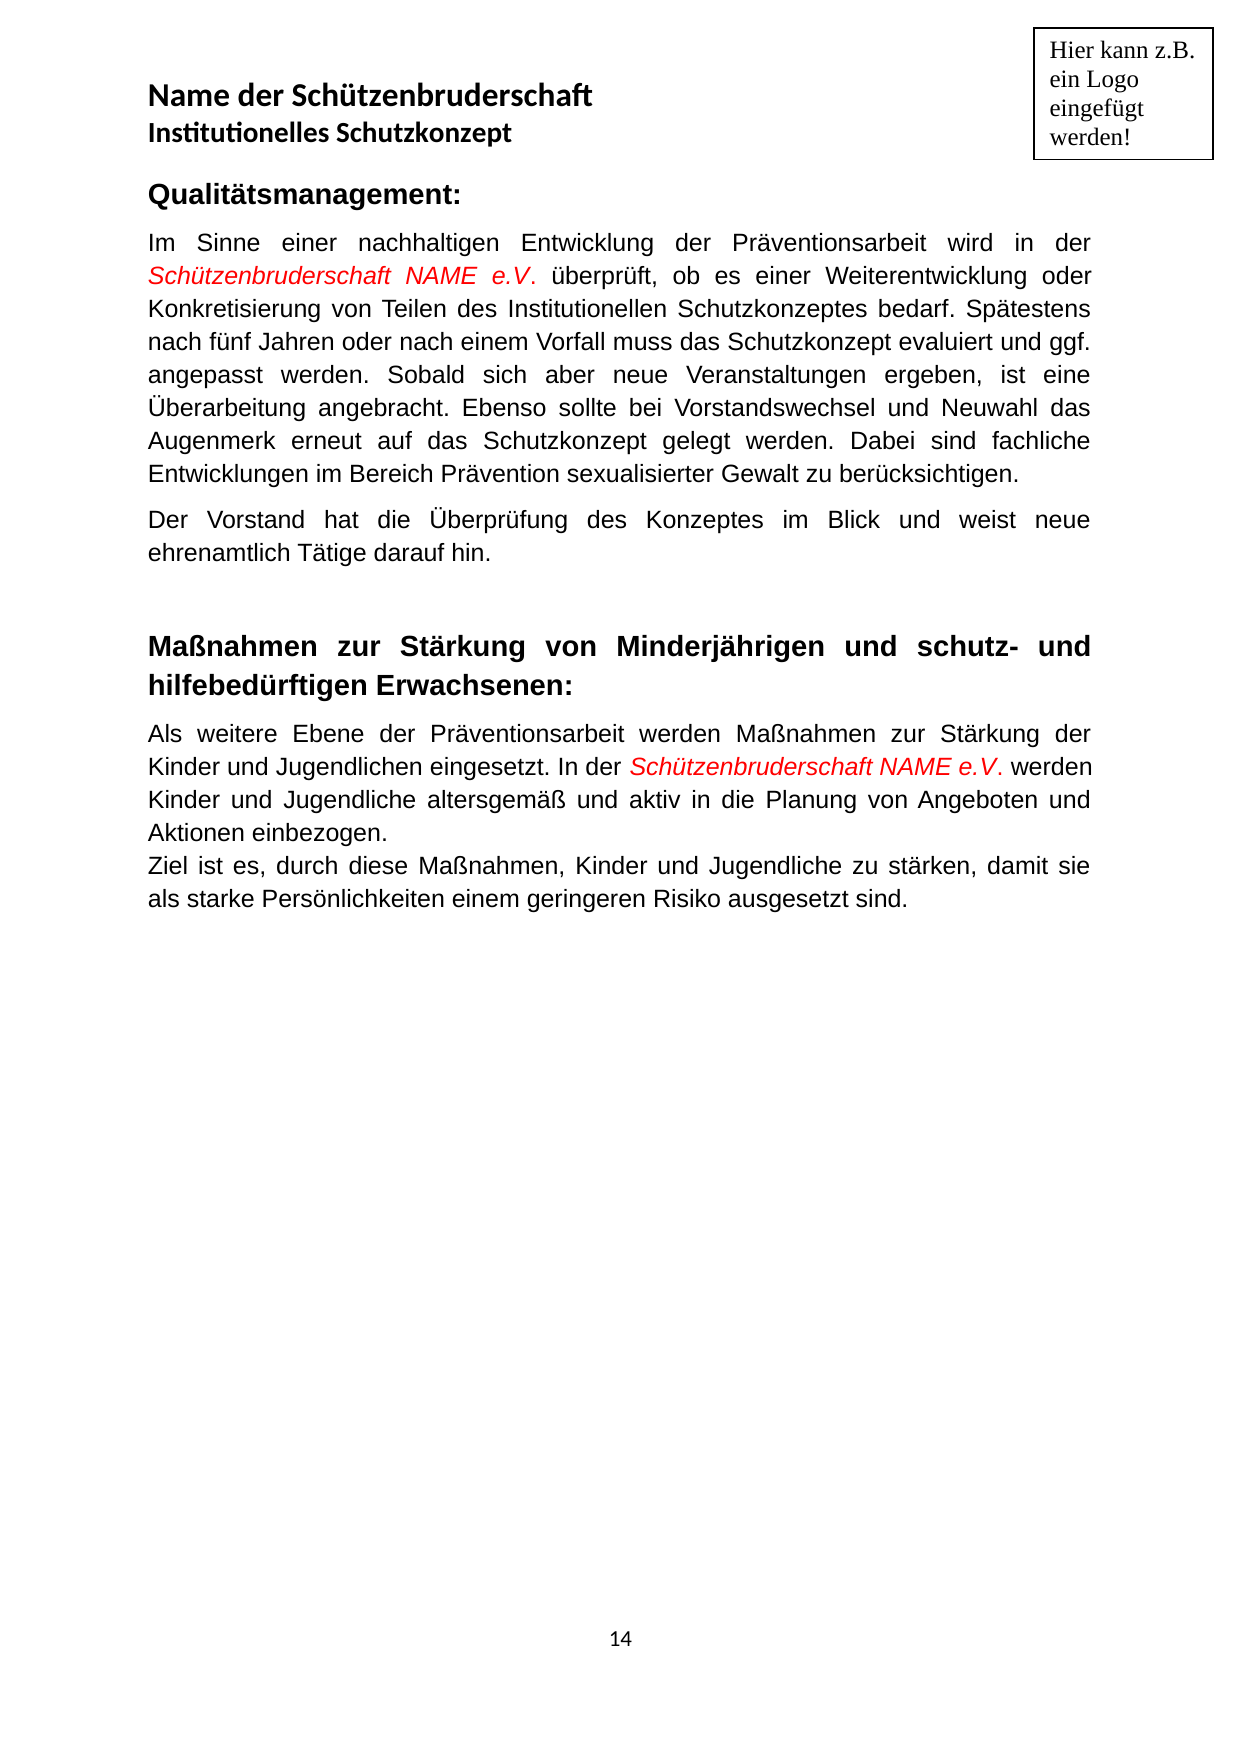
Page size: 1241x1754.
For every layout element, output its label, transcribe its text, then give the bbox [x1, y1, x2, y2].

text Ziel ist es, durch diese Maßnahmen, Kinder und Jugendliche zu stärken, damit sie als starke Persönlichkeiten einem geringeren Risiko ausgesetzt sind. [148, 851, 1092, 912]
text Maßnahmen zur Stärkung von Minderjährigen und schutz- und hilfebedürftigen Erwachsenen: [148, 629, 1092, 701]
text Im Sinne einer nachhaltigen Entwicklung der Präventionsarbeit wird in der Schützenbruderschaft NAME e.V. überprüft, ob es einer Weiterentwicklung oder Konkretisierung von Teilen des Institutionellen Schutzkonzeptes bedarf. Spätestens nach fünf Jahren oder nach einem Vorfall muss das Schutzkonzept evaluiert und ggf. angepasst werden. Sobald sich aber neue Veranstaltungen ergeben, ist eine Überarbeitung angebracht. Ebenso sollte bei Vorstandswechsel und Neuwahl das Augenmerk erneut auf das Schutzkonzept gelegt werden. Dabei sind fachliche Entwicklungen im Bereich Prävention sexualisierter Gewalt zu berücksichtigen. [148, 228, 1092, 488]
text Der Vorstand hat die Überprüfung des Konzeptes im Blick und weist neue ehrenamtlich Tätige darauf hin. [148, 505, 1092, 567]
text Als weitere Ebene der Präventionsarbeit werden Maßnahmen zur Stärkung der Kinder und Jugendlichen eingesetzt. In der Schützenbruderschaft NAME e.V. werden Kinder und Jugendliche altersgemäß und aktiv in die Planung von Angeboten und Aktionen einbezogen. [148, 718, 1092, 846]
text Qualitätsmanagement: [148, 177, 1092, 211]
